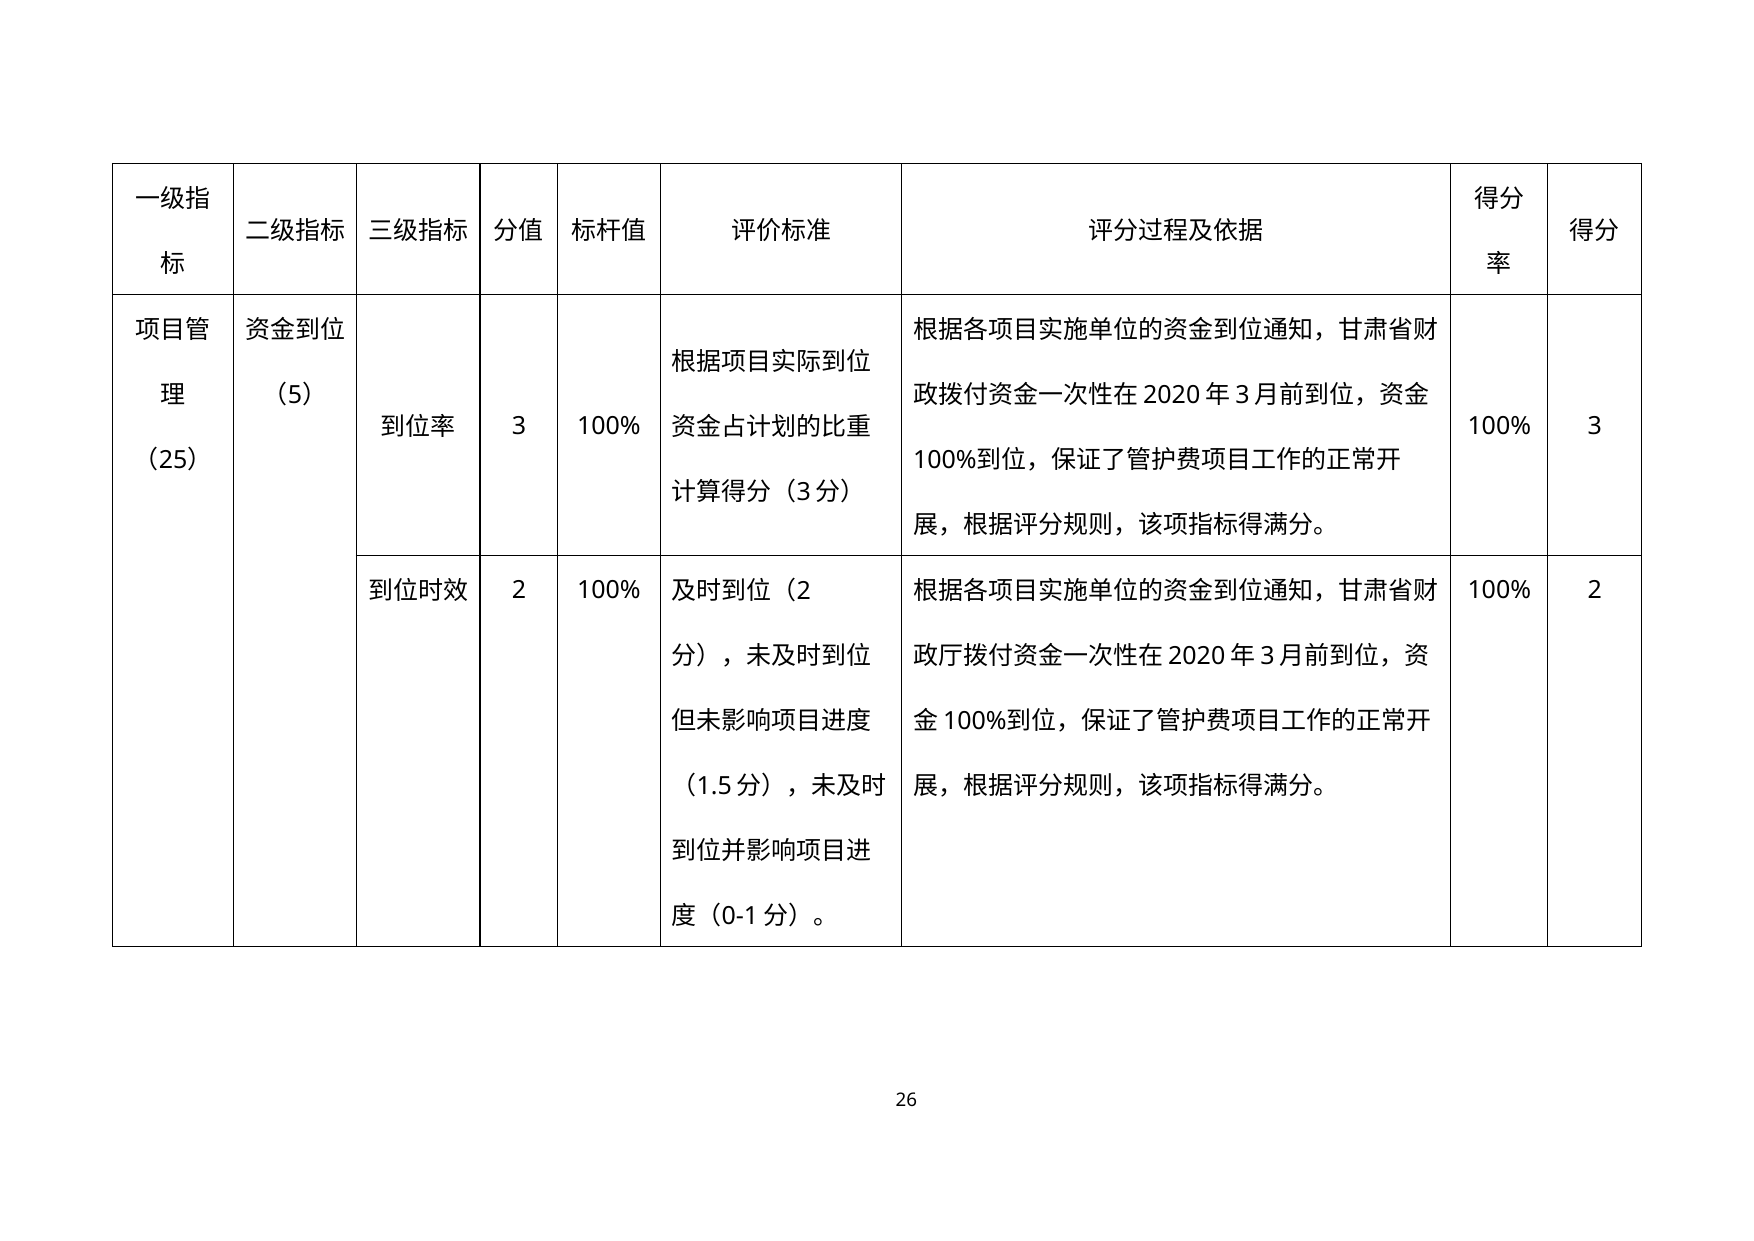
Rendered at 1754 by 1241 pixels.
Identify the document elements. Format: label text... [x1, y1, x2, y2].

table_cell 根据各项目实施单位的资金到位通知，甘肃省财政厅拨付资金一次性在2020年3月前到位，资金100%到位，保证了管护费项目工作的正常开展，根据评分规则，该项指标得满分。 [902, 556, 1450, 946]
table_cell 到位率 [357, 295, 479, 555]
table_cell 到位时效 [357, 556, 479, 946]
table_header 三级指标 [357, 164, 479, 294]
table_header 得分 [1548, 164, 1641, 294]
table_cell 3 [1548, 295, 1641, 555]
table_cell 100% [558, 295, 660, 555]
table_cell 资金到位（5） [234, 295, 356, 946]
table_header 一级指标 [113, 164, 233, 294]
table_header 分值 [481, 164, 557, 294]
table_cell 3 [481, 295, 557, 555]
table_header 评价标准 [661, 164, 901, 294]
table_header 得分率 [1451, 164, 1547, 294]
table_cell 项目管理（25） [113, 295, 233, 946]
table_cell 2 [481, 556, 557, 946]
table_header 标杆值 [558, 164, 660, 294]
table_header 评分过程及依据 [902, 164, 1450, 294]
table_cell 根据各项目实施单位的资金到位通知，甘肃省财政拨付资金一次性在2020年3月前到位，资金100%到位，保证了管护费项目工作的正常开展，根据评分规则，该项指标得满分。 [902, 295, 1450, 555]
table_cell 根据项目实际到位资金占计划的比重计算得分（3分） [661, 295, 901, 555]
table_cell 100% [1451, 556, 1547, 946]
table_header 二级指标 [234, 164, 356, 294]
table_cell 100% [1451, 295, 1547, 555]
table_cell 及时到位（2分），未及时到位但未影响项目进度（1.5分），未及时到位并影响项目进度（0-1分）。 [661, 556, 901, 946]
table_cell 2 [1548, 556, 1641, 946]
table_cell 100% [558, 556, 660, 946]
